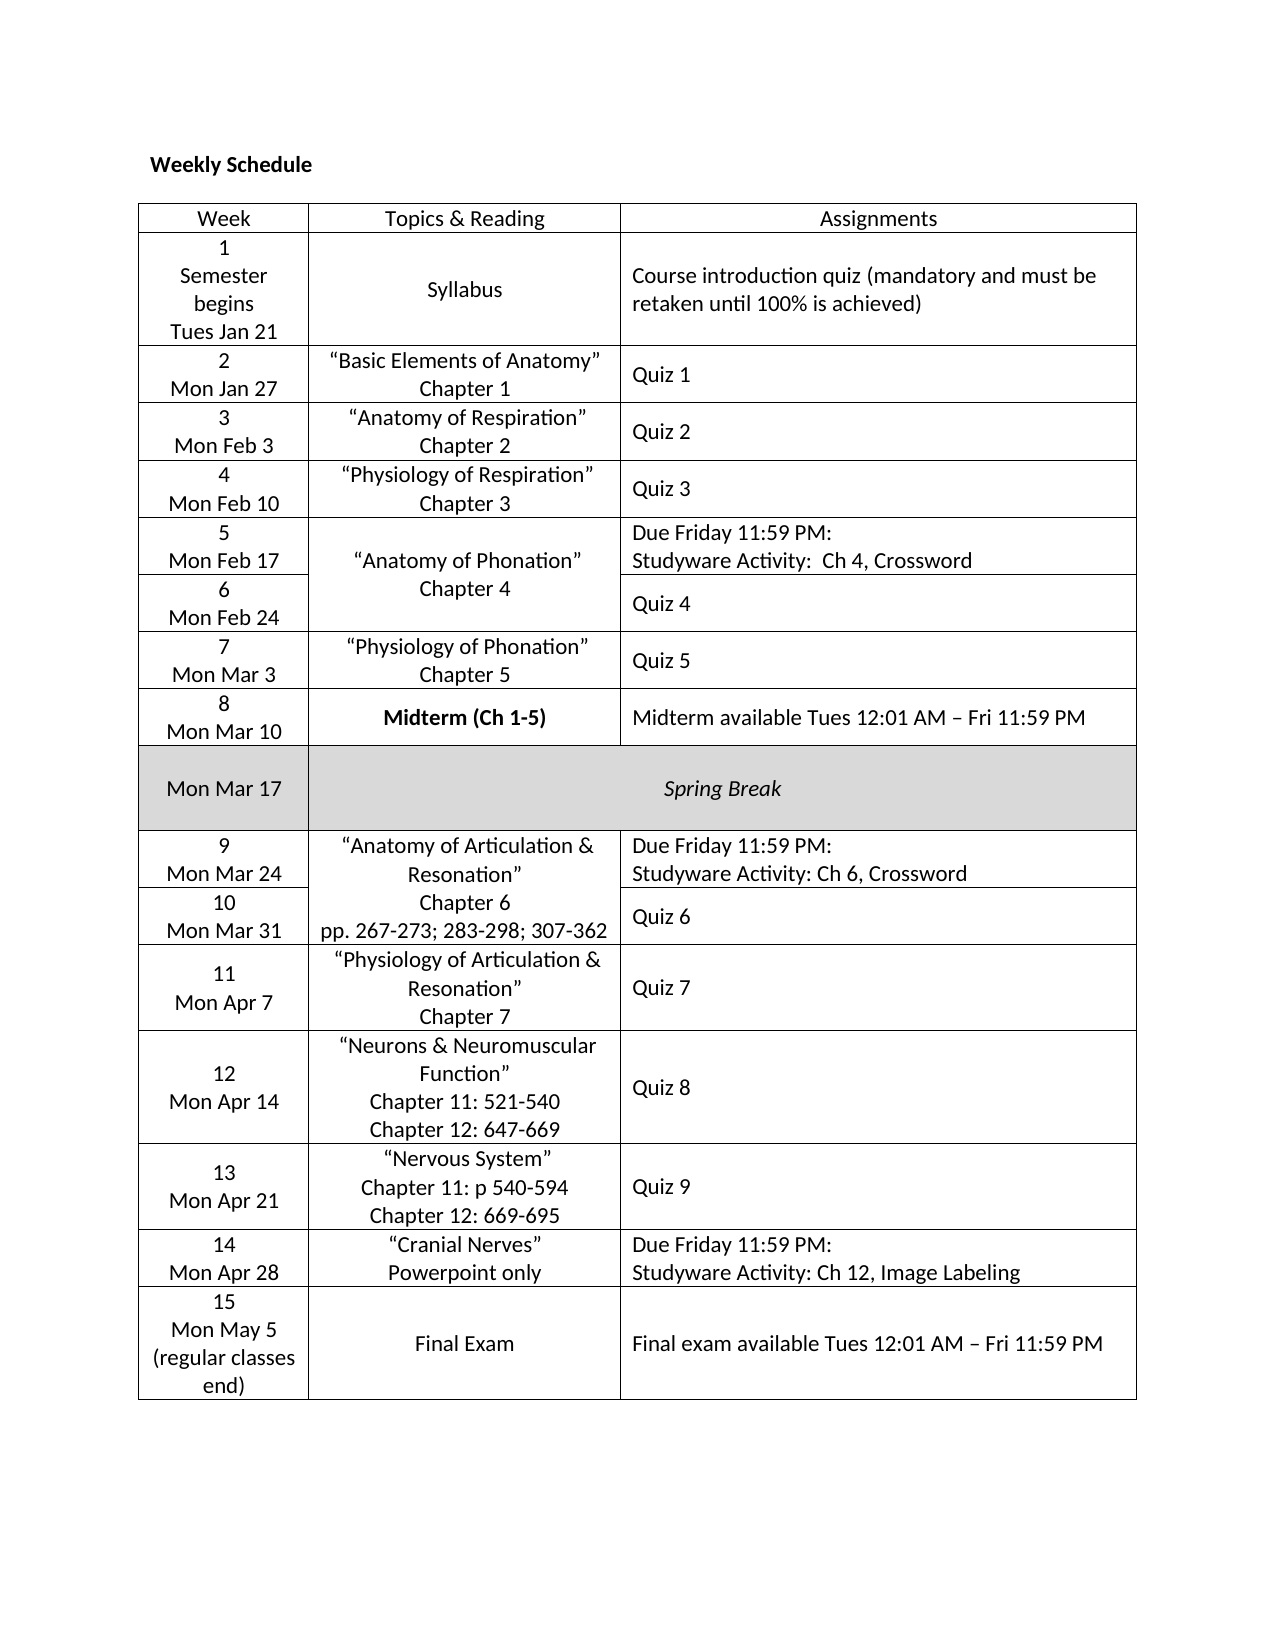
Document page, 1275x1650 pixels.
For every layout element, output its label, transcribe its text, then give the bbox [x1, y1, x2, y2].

table_cell Final exam available Tues 12:01 AM – Fri 11:59 PM [621, 1287, 1136, 1399]
table_cell 5 Mon Feb 17 [139, 518, 308, 574]
table_cell Quiz 5 [621, 632, 1136, 688]
table_cell Quiz 4 [621, 575, 1136, 631]
table_cell “Physiology of Respiration” Chapter 3 [309, 461, 620, 517]
table_header Assignments [621, 204, 1136, 232]
table_cell 11 Mon Apr 7 [139, 945, 308, 1030]
table_cell Due Friday 11:59 PM: Studyware Activity: Ch 12, Image Labeling [621, 1230, 1136, 1286]
table_cell Due Friday 11:59 PM: Studyware Activity: Ch 4, Crossword [621, 518, 1136, 574]
table_header Topics & Reading [309, 204, 620, 232]
table_cell Quiz 9 [621, 1144, 1136, 1229]
table_cell 15 Mon May 5 (regular classes end) [139, 1287, 308, 1399]
table_cell 14 Mon Apr 28 [139, 1230, 308, 1286]
table_cell 7 Mon Mar 3 [139, 632, 308, 688]
table_cell Quiz 8 [621, 1031, 1136, 1143]
table_cell Final Exam [309, 1287, 620, 1399]
table_cell “Nervous System” Chapter 11: p 540-594 Chapter 12: 669-695 [309, 1144, 620, 1229]
table_cell 12 Mon Apr 14 [139, 1031, 308, 1143]
table_cell Spring Break [309, 746, 1136, 830]
table_cell Quiz 7 [621, 945, 1136, 1030]
table_cell Course introduction quiz (mandatory and must be retaken until 100% is achieved) [621, 233, 1136, 345]
table_cell 2 Mon Jan 27 [139, 346, 308, 402]
table_cell 9 Mon Mar 24 [139, 831, 308, 887]
table_cell Due Friday 11:59 PM: Studyware Activity: Ch 6, Crossword [621, 831, 1136, 887]
table_cell “Anatomy of Articulation & Resonation” Chapter 6 pp. 267-273; 283-298; 307-362 [309, 831, 620, 944]
table_cell Midterm (Ch 1-5) [309, 689, 620, 745]
table_cell Quiz 1 [621, 346, 1136, 402]
table_cell 13 Mon Apr 21 [139, 1144, 308, 1229]
table_cell 8 Mon Mar 10 [139, 689, 308, 745]
table_cell “Anatomy of Respiration” Chapter 2 [309, 403, 620, 459]
table_cell 4 Mon Feb 10 [139, 461, 308, 517]
table_cell Mon Mar 17 [139, 746, 308, 830]
table_cell 6 Mon Feb 24 [139, 575, 308, 631]
table_cell “Physiology of Phonation” Chapter 5 [309, 632, 620, 688]
table_cell Quiz 3 [621, 461, 1136, 517]
table_cell “Basic Elements of Anatomy” Chapter 1 [309, 346, 620, 402]
table_cell Midterm available Tues 12:01 AM – Fri 11:59 PM [621, 689, 1136, 745]
table_cell “Physiology of Articulation & Resonation” Chapter 7 [309, 945, 620, 1030]
table_cell Quiz 2 [621, 403, 1136, 459]
table_cell 3 Mon Feb 3 [139, 403, 308, 459]
table_cell Quiz 6 [621, 888, 1136, 944]
table_cell Syllabus [309, 233, 620, 345]
table_header Week [139, 204, 308, 232]
table_cell “Neurons & Neuromuscular Function” Chapter 11: 521-540 Chapter 12: 647-669 [309, 1031, 620, 1143]
text Weekly Schedule [150, 150, 1125, 178]
table_cell “Anatomy of Phonation” Chapter 4 [309, 518, 620, 631]
table_cell 1 Semester begins Tues Jan 21 [139, 233, 308, 345]
table_cell “Cranial Nerves” Powerpoint only [309, 1230, 620, 1286]
table_cell 10 Mon Mar 31 [139, 888, 308, 944]
